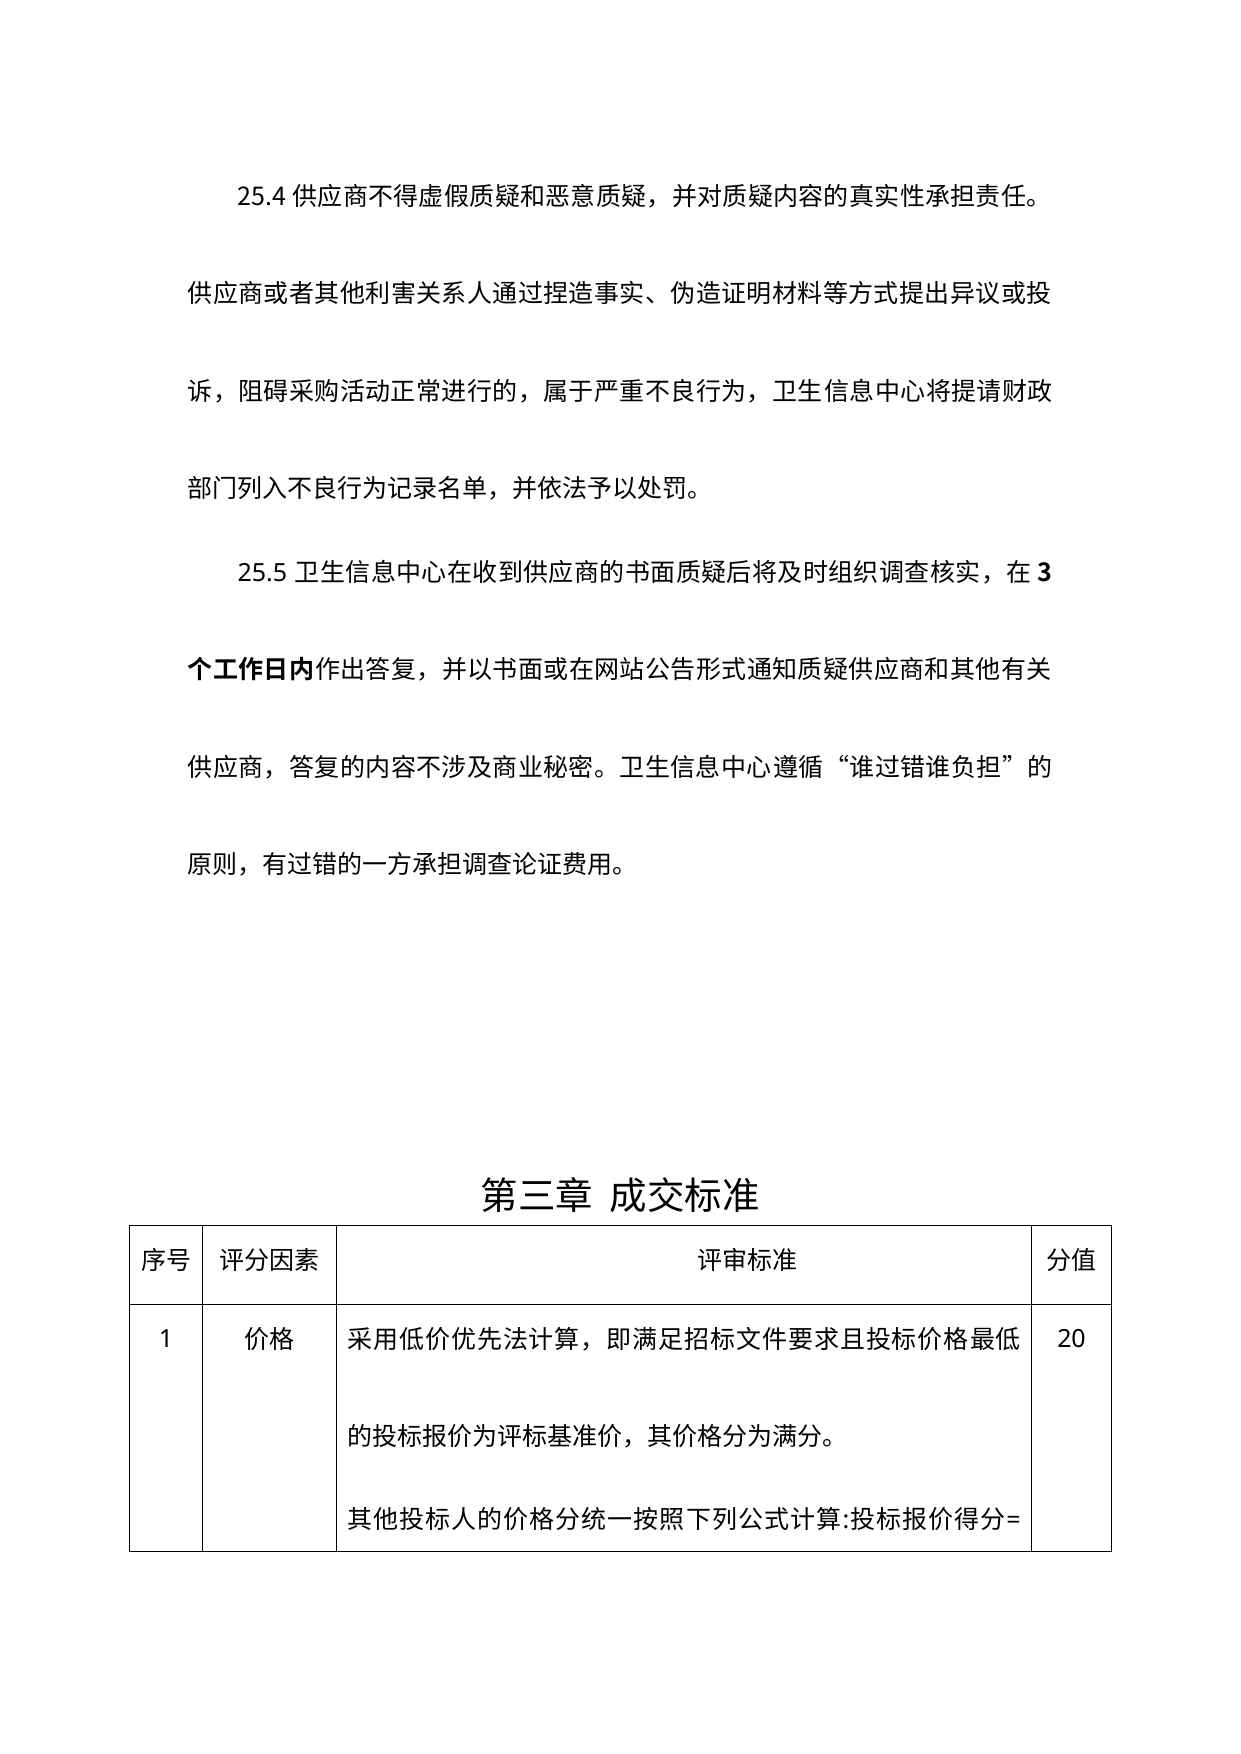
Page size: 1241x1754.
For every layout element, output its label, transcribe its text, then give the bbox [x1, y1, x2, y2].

text 25.4 供应商不得虚假质疑和恶意质疑，并对质疑内容的真实性承担责任。供应商或者其他利害关系人通过捏造事实、伪造证明材料等方式提出异议或投诉，阻碍采购活动正常进行的，属于严重不良行为，卫生信息中心将提请财政部门列入不良行为记录名单，并依法予以处罚。 [187, 162, 1053, 519]
table_cell 20 [1032, 1305, 1111, 1551]
table_header 分值 [1032, 1226, 1111, 1304]
table_cell 1 [130, 1305, 202, 1551]
text 25.5 卫生信息中心在收到供应商的书面质疑后将及时组织调查核实，在3个工作日内作出答复，并以书面或在网站公告形式通知质疑供应商和其他有关供应商，答复的内容不涉及商业秘密。卫生信息中心遵循“谁过错谁负担”的原则，有过错的一方承担调查论证费用。 [187, 538, 1053, 895]
table_header 评分因素 [203, 1226, 336, 1304]
table_header 评审标准 [337, 1226, 1031, 1304]
text 第三章 成交标准 [187, 1160, 1053, 1225]
table_cell 价格 [203, 1305, 336, 1551]
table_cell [337, 1305, 1031, 1551]
table_header 序号 [130, 1226, 202, 1304]
